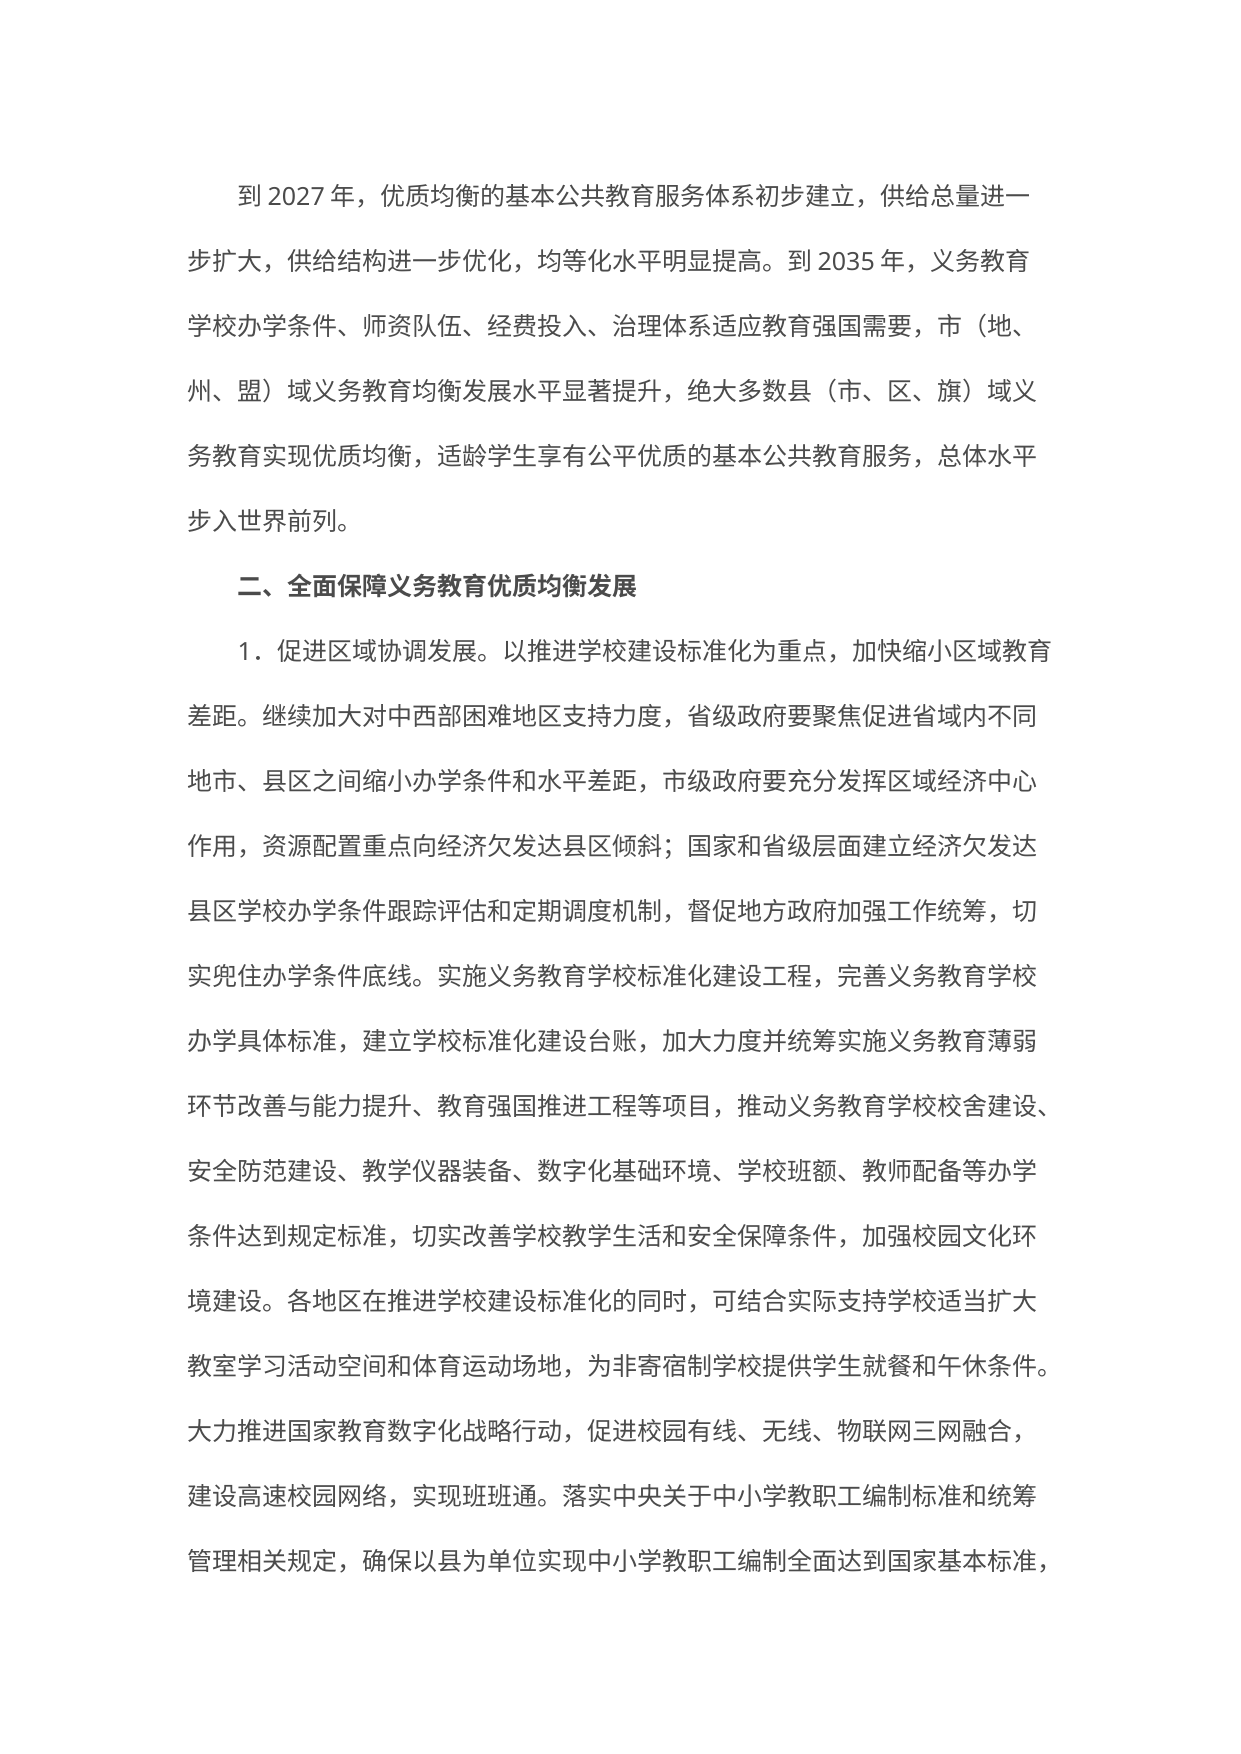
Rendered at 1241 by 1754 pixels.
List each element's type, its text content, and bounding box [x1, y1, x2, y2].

text 二、全面保障义务教育优质均衡发展 [187, 552, 1053, 617]
text 到2027年，优质均衡的基本公共教育服务体系初步建立，供给总量进一步扩大，供给结构进一步优化，均等化水平明显提高。到2035年，义务教育学校办学条件、师资队伍、经费投入、治理体系适应教育强国需要，市（地、州、盟）域义务教育均衡发展水平显著提升，绝大多数县（市、区、旗）域义务教育实现优质均衡，适龄学生享有公平优质的基本公共教育服务，总体水平步入世界前列。 [187, 162, 1053, 552]
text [187, 617, 1053, 1592]
